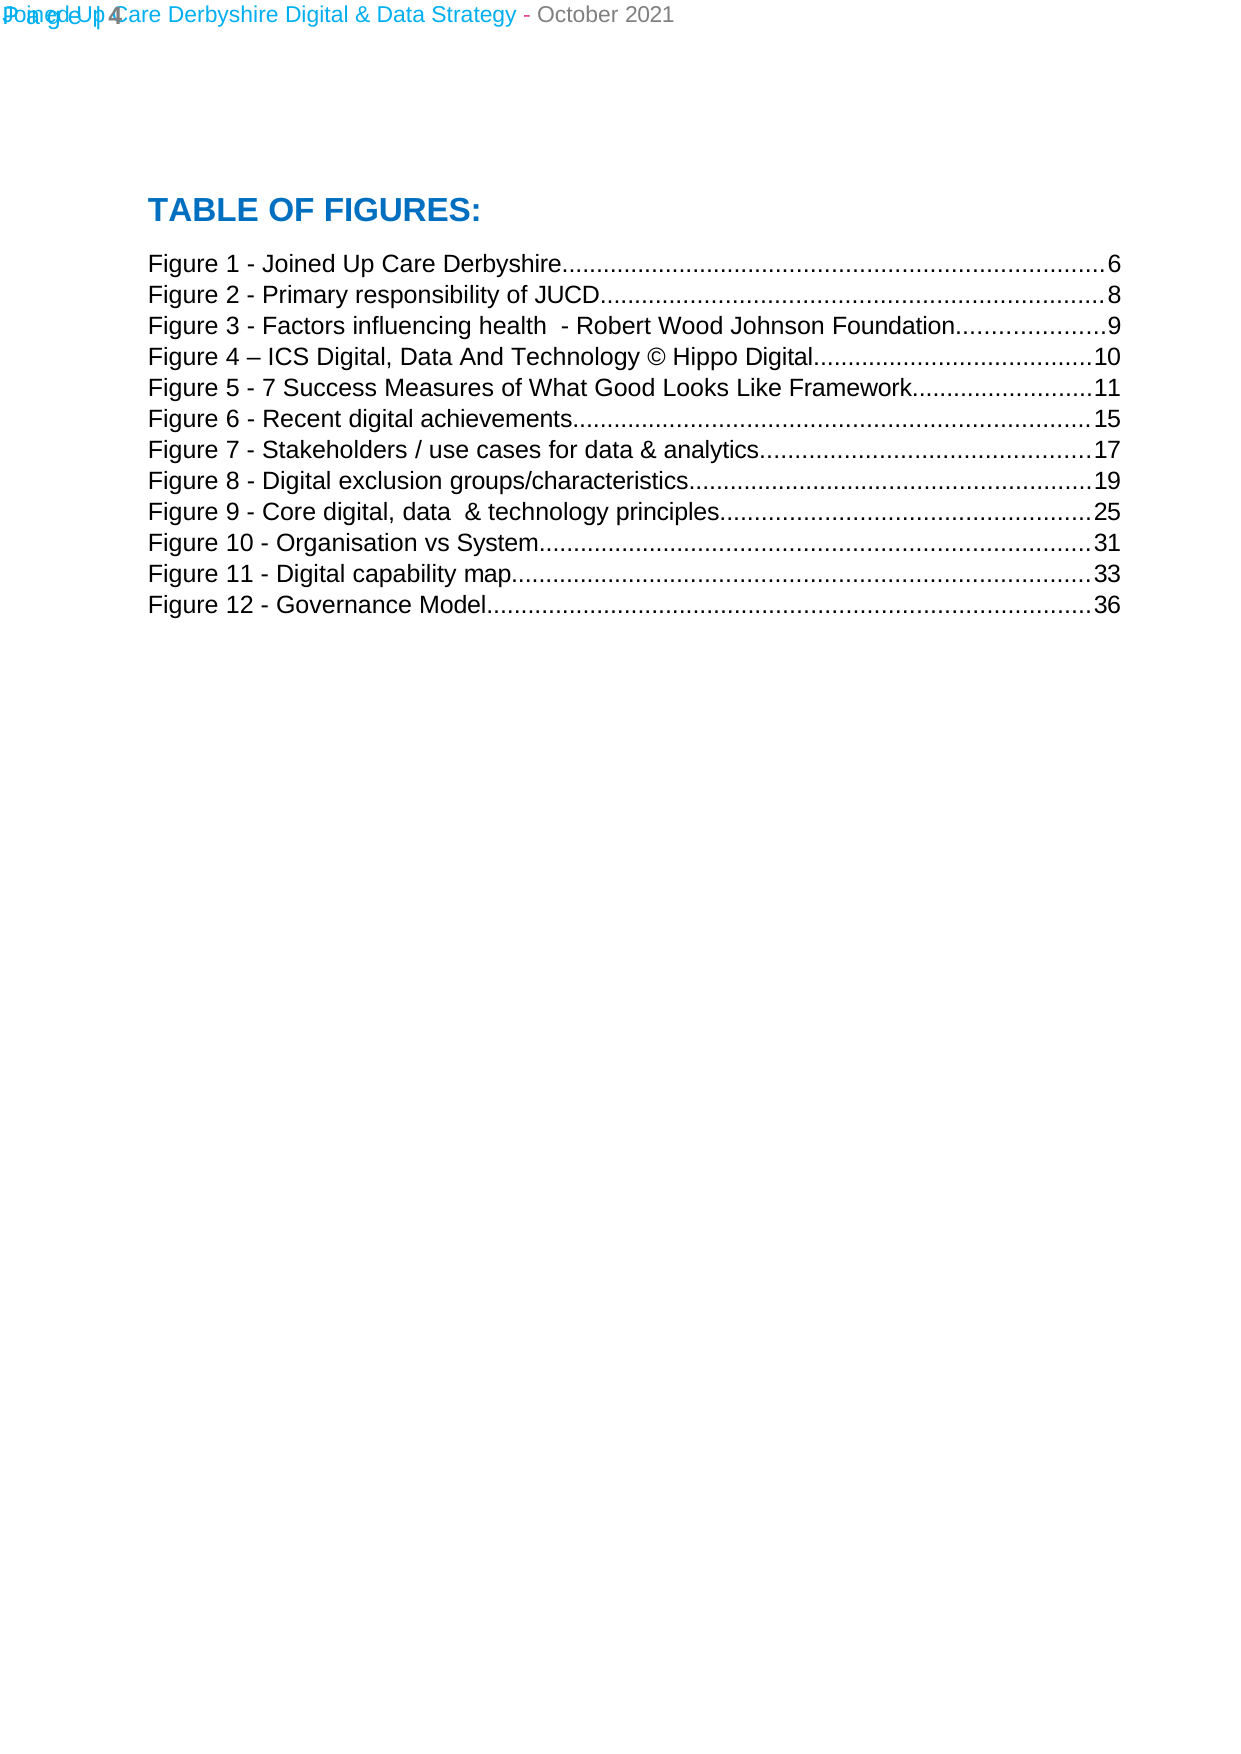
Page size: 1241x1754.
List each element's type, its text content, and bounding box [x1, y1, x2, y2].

text Figure 11 - Digital capability map 33 [148, 559, 1148, 588]
text Figure 7 - Stakeholders / use cases for data & analytics 17 [148, 435, 1148, 464]
text Figure 4 – ICS Digital, Data And Technology © Hippo Digital 10 [148, 342, 1148, 370]
text Figure 6 - Recent digital achievements 15 [148, 404, 1148, 433]
text Figure 1 - Joined Up Care Derbyshire 6 [148, 249, 1148, 277]
text TABLE OF FIGURES: [148, 190, 1148, 229]
text Figure 2 - Primary responsibility of JUCD 8 [148, 280, 1148, 308]
text Figure 12 - Governance Model 36 [148, 590, 1148, 619]
text Figure 9 - Core digital, data & technology principles 25 [148, 497, 1148, 526]
text Figure 3 - Factors influencing health - Robert Wood Johnson Foundation 9 [148, 311, 1148, 339]
text Figure 5 - 7 Success Measures of What Good Looks Like Framework 11 [148, 373, 1148, 401]
text Figure 10 - Organisation vs System 31 [148, 528, 1148, 557]
text Figure 8 - Digital exclusion groups/characteristics 19 [148, 466, 1148, 495]
